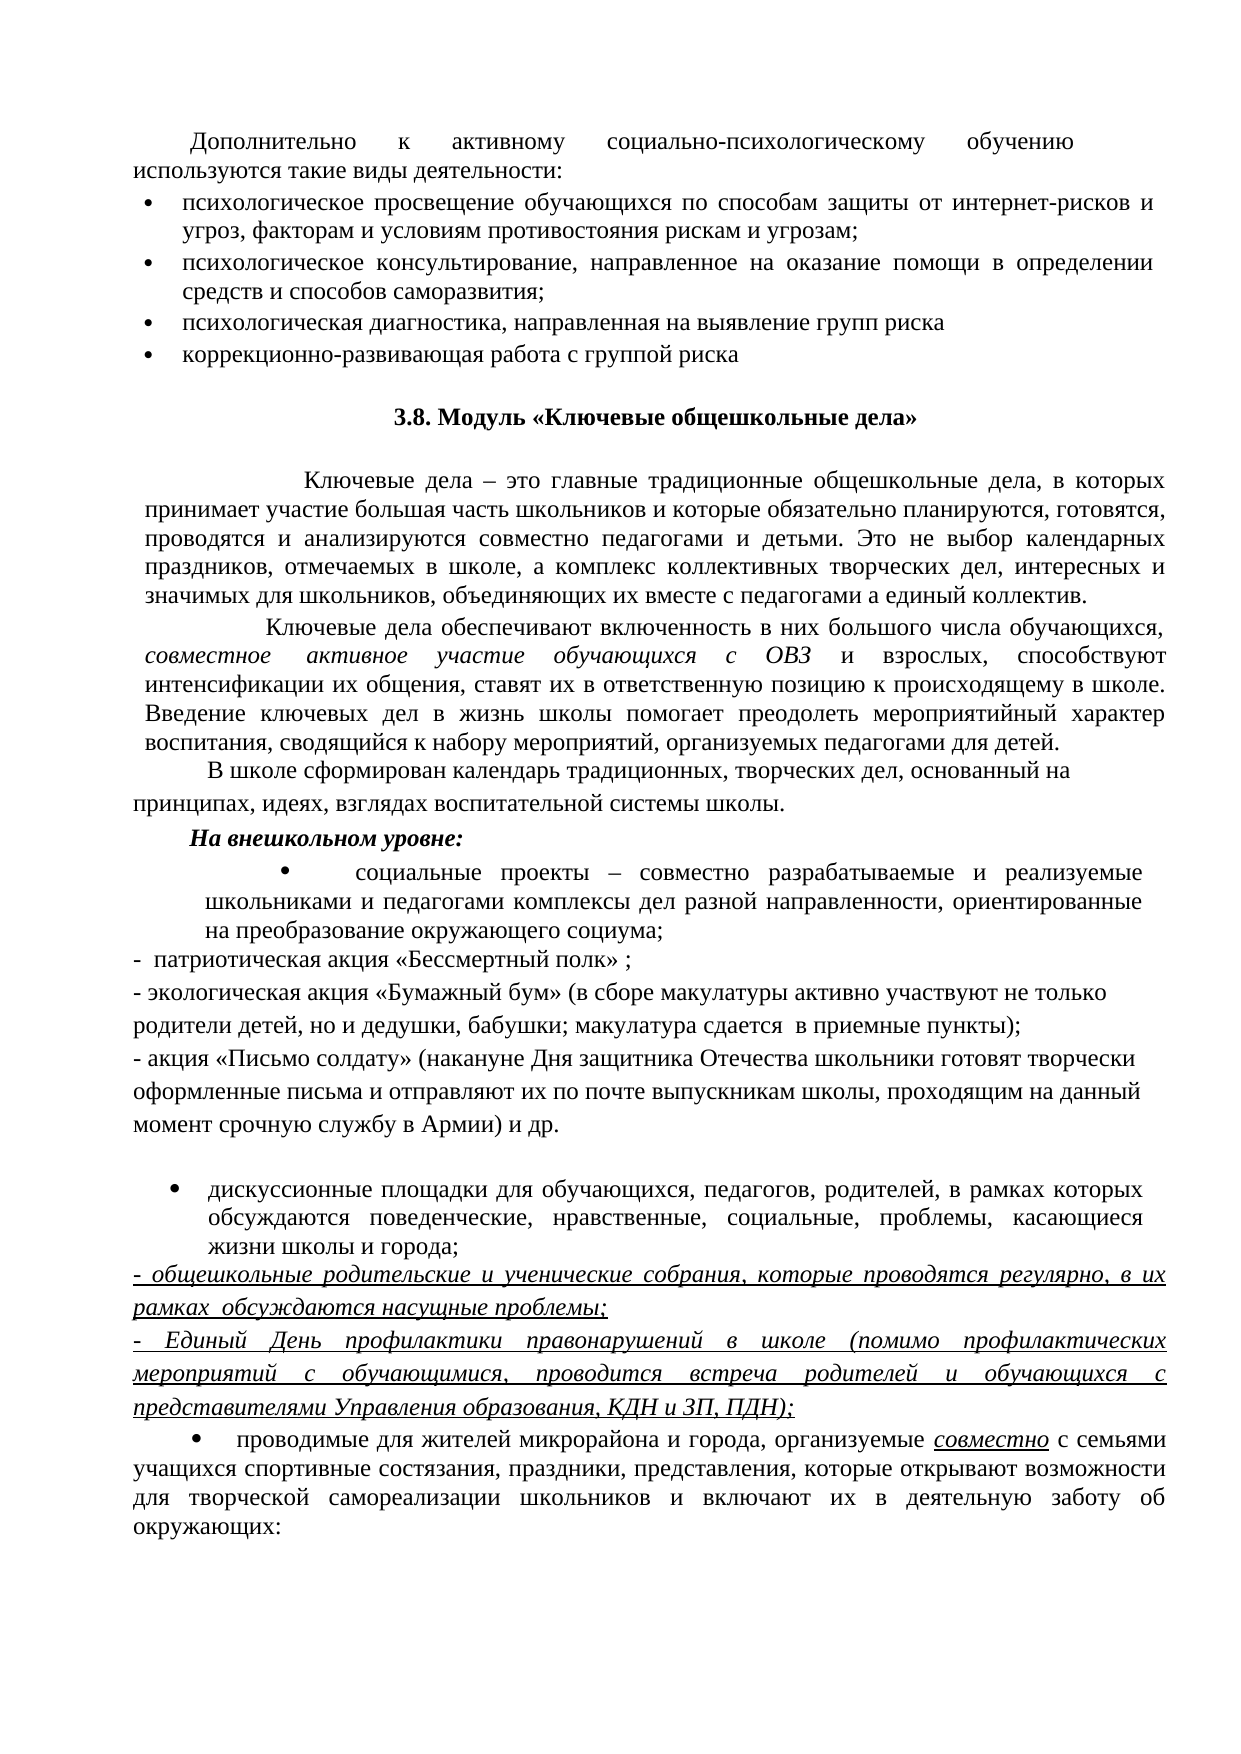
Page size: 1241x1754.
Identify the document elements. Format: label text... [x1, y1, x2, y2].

list дискуссионные площадки для обучающихся, педагогов, родителей, в рамках которых обсуждаются поведенческие, нравственные, социальные, проблемы, касающиеся жизни школы и города; [170, 1175, 1144, 1259]
list психологическая диагностика, направленная на выявление групп риска [144, 307, 1167, 336]
subtitle На внешкольном уровне: [133, 822, 1167, 853]
list психологическое просвещение обучающихся по способам защиты от интернет-рисков и угроз, факторам и условиям противостояния рискам и угрозам; [144, 187, 1154, 244]
text - Единый День профилактики правонарушений в школе (помимо профилактических мероприятий с обучающимися, проводится встреча родителей и обучающихся с представителями Управления образования, КДН и ЗП, ПДН); [133, 1326, 1167, 1351]
list социальные проекты – совместно разрабатываемые и реализуемые школьниками и педагогами комплексы дел разной направленности, ориентированные на преобразование окружающего социума; [205, 853, 1143, 944]
text - общешкольные родительские и ученические собрания, которые проводятся регулярно, в их рамках обсуждаются насущные проблемы; [133, 1259, 1167, 1321]
text Дополнительно к активному социально-психологическому обучению используются такие виды деятельности: [133, 126, 1075, 184]
list - акция «Письмо солдату» (накануне Дня защитника Отечества школьники готовят творчески оформленные письма и отправляют их по почте выпускникам школы, проходящим на данный момент срочную службу в Армии) и др. [133, 1043, 1167, 1138]
list коррекционно-развивающая работа с группой риска [144, 339, 1167, 368]
text 3.8. Модуль «Ключевые общешкольные дела» [144, 402, 1167, 431]
list психологическое консультирование, направленное на оказание помощи в определении средств и способов саморазвития; [144, 247, 1154, 304]
text Ключевые дела обеспечивают включенность в них большого числа обучающихся, совместное активное участие обучающихся с ОВЗ и взрослых, способствуют интенсификации их общения, ставят их в ответственную позицию к происходящему в школе. Введение ключевых дел в жизнь школы помогает преодолеть мероприятийный характер воспитания, сводящийся к набору мероприятий, организуемых педагогами для детей. [144, 612, 1167, 756]
list - экологическая акция «Бумажный бум» (в сборе макулатуры активно участвуют не только родители детей, но и дедушки, бабушки; макулатура сдается в приемные пункты); [133, 977, 1167, 1038]
list проводимые для жителей микрорайона и города, организуемые совместно с семьями учащихся спортивные состязания, праздники, представления, которые открывают возможности для творческой самореализации школьников и включают их в деятельную заботу об окружающих: [133, 1424, 1167, 1539]
text - Единый День профилактики правонарушений в школе (помимо профилактических мероприятий с обучающимися, проводится встреча родителей и обучающихся с представителями Управления образования, КДН и ЗП, ПДН); [133, 1352, 1167, 1383]
text Ключевые дела – это главные традиционные общешкольные дела, в которых принимает участие большая часть школьников и которые обязательно планируются, готовятся, проводятся и анализируются совместно педагогами и детьми. Это не выбор календарных праздников, отмечаемых в школе, а комплекс коллективных творческих дел, интересных и значимых для школьников, объединяющих их вместе с педагогами а единый коллектив. [144, 465, 1167, 609]
list - патриотическая акция «Бессмертный полк» ; [133, 944, 1167, 972]
text В школе сформирован календарь традиционных, творческих дел, основанный на принципах, идеях, взглядах воспитательной системы школы. [133, 756, 1167, 817]
text - Единый День профилактики правонарушений в школе (помимо профилактических мероприятий с обучающимися, проводится встреча родителей и обучающихся с представителями Управления образования, КДН и ЗП, ПДН); [133, 1385, 1167, 1420]
